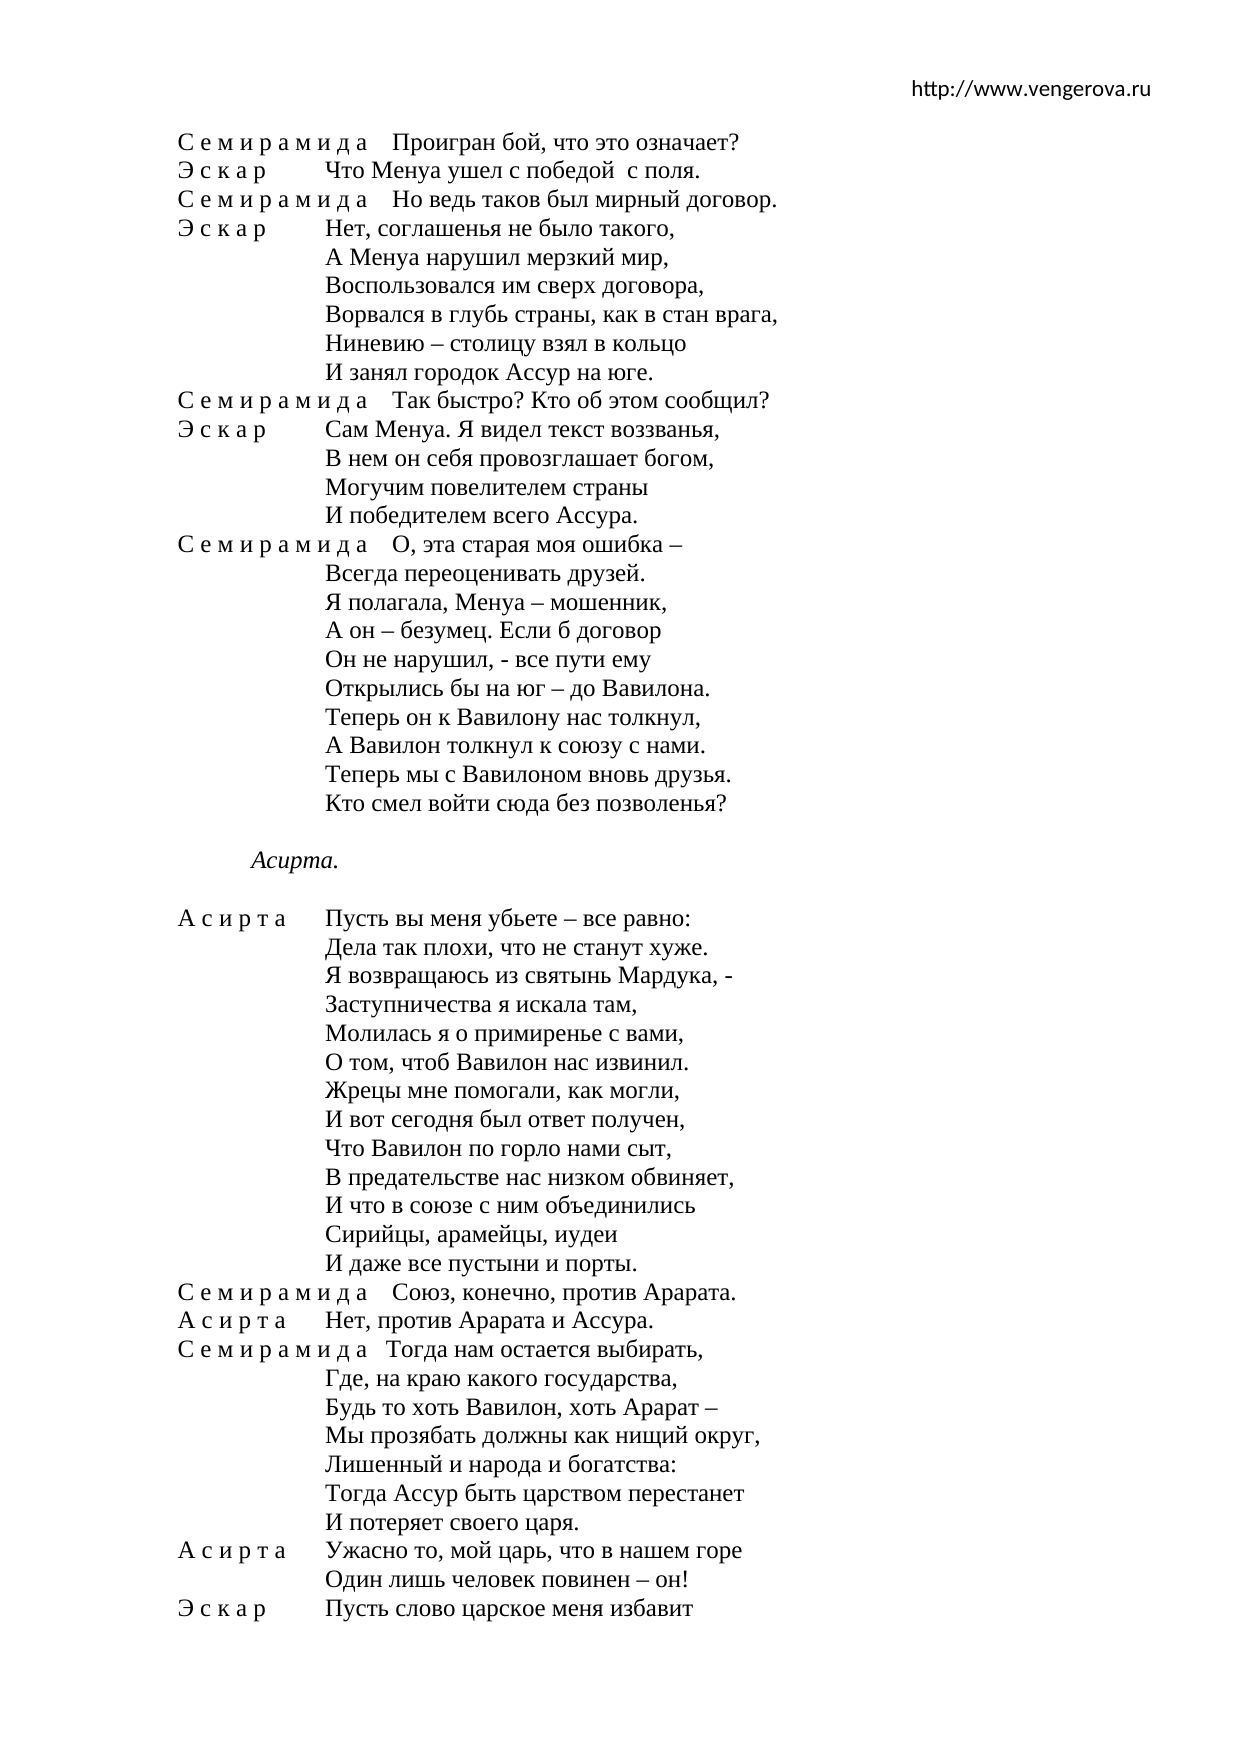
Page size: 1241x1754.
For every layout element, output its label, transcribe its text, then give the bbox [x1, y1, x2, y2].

text Где, на краю какого государства, [177, 1363, 1152, 1392]
text Молилась я о примиренье с вами, [177, 1018, 1152, 1047]
text Мы прозябать должны как нищий округ, [177, 1420, 1152, 1449]
text Будь то хоть Вавилон, хоть Арарат – [177, 1392, 1152, 1420]
text И потеряет своего царя. [177, 1507, 1152, 1535]
text И что в союзе с ним объединились [177, 1190, 1152, 1219]
text Жрецы мне помогали, как могли, [177, 1075, 1152, 1104]
text Ворвался в глубь страны, как в стан врага, [177, 299, 1152, 328]
text С е м и р а м и д а Проигран бой, что это означает? [177, 127, 1152, 155]
text С е м и р а м и д а Тогда нам остается выбирать, [177, 1334, 1152, 1363]
text Всегда переоценивать друзей. [177, 558, 1152, 587]
text Воспользовался им сверх договора, [177, 270, 1152, 299]
text Э с к а р Пусть слово царское меня избавит [177, 1593, 1152, 1622]
text Э с к а р Нет, соглашенья не было такого, [177, 213, 1152, 242]
text И победителем всего Ассура. [177, 500, 1152, 529]
text А с и р т а Нет, против Арарата и Ассура. [177, 1305, 1152, 1334]
text С е м и р а м и д а Но ведь таков был мирный договор. [177, 184, 1152, 213]
text Сирийцы, арамейцы, иудеи [177, 1219, 1152, 1248]
text Э с к а р Что Менуа ушел с победой с поля. [177, 155, 1152, 184]
text Заступничества я искала там, [177, 989, 1152, 1018]
text Дела так плохи, что не станут хуже. [177, 932, 1152, 960]
text И занял городок Ассур на юге. [177, 357, 1152, 385]
text Асирта. [251, 845, 1152, 874]
text Теперь мы с Вавилоном вновь друзья. [177, 759, 1152, 788]
text Ниневию – столицу взял в кольцо [177, 328, 1152, 357]
text А Вавилон толкнул к союзу с нами. [177, 730, 1152, 759]
text А Менуа нарушил мерзкий мир, [177, 242, 1152, 270]
text И вот сегодня был ответ получен, [177, 1104, 1152, 1133]
text Могучим повелителем страны [177, 472, 1152, 500]
text А с и р т а Ужасно то, мой царь, что в нашем горе [177, 1535, 1152, 1564]
text И даже все пустыни и порты. [177, 1248, 1152, 1277]
text Я полагала, Менуа – мошенник, [177, 587, 1152, 615]
text Он не нарушил, - все пути ему [177, 644, 1152, 673]
text Лишенный и народа и богатства: [177, 1449, 1152, 1478]
text О том, чтоб Вавилон нас извинил. [177, 1047, 1152, 1075]
text Я возвращаюсь из святынь Мардука, - [177, 960, 1152, 989]
text В нем он себя провозглашает богом, [177, 443, 1152, 472]
text Тогда Ассур быть царством перестанет [177, 1478, 1152, 1507]
text С е м и р а м и д а О, эта старая моя ошибка – [177, 529, 1152, 558]
text Открылись бы на юг – до Вавилона. [177, 673, 1152, 702]
text Кто смел войти сюда без позволенья? [177, 788, 1152, 817]
text Э с к а р Сам Менуа. Я видел текст воззванья, [177, 414, 1152, 443]
text В предательстве нас низком обвиняет, [177, 1162, 1152, 1190]
text С е м и р а м и д а Союз, конечно, против Арарата. [177, 1277, 1152, 1305]
text Теперь он к Вавилону нас толкнул, [177, 702, 1152, 730]
text С е м и р а м и д а Так быстро? Кто об этом сообщил? [177, 385, 1152, 414]
text А с и р т а Пусть вы меня убьете – все равно: [177, 903, 1152, 932]
text А он – безумец. Если б договор [177, 615, 1152, 644]
text Один лишь человек повинен – он! [177, 1564, 1152, 1593]
text Что Вавилон по горло нами сыт, [177, 1133, 1152, 1162]
